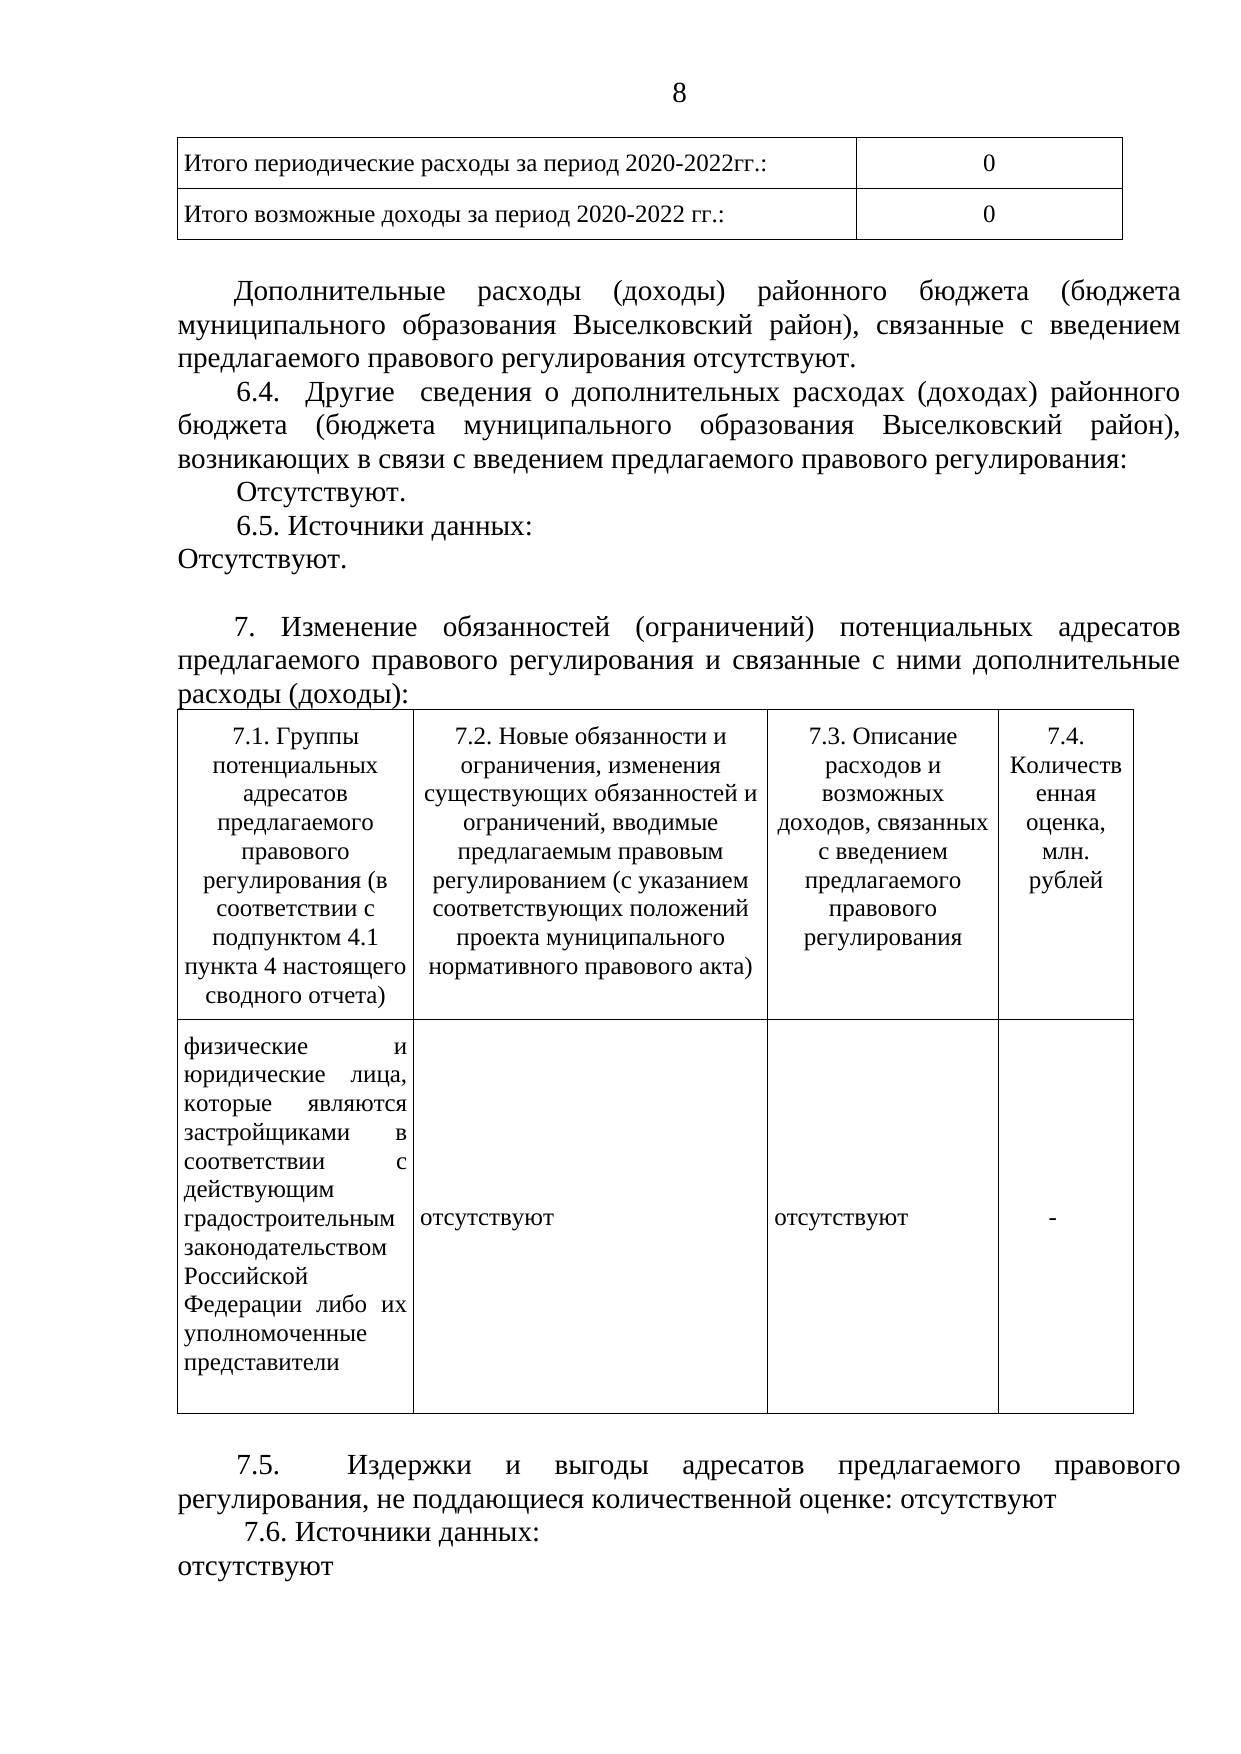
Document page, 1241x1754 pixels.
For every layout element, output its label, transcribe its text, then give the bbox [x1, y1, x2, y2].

text 7. Изменение обязанностей (ограничений) потенциальных адресатов предлагаемого правового регулирования и связанные с ними дополнительные расходы (доходы): [177, 609, 1181, 709]
table_cell отсутствуют [768, 1020, 998, 1413]
text отсутствуют [177, 1548, 1181, 1581]
text 6.4. Другие сведения о дополнительных расходах (доходах) районного бюджета (бюджета муниципального образования Выселковский район), возникающих в связи с введением предлагаемого правового регулирования: [177, 374, 1181, 474]
text Дополнительные расходы (доходы) районного бюджета (бюджета муниципального образования Выселковский район), связанные с введением предлагаемого правового регулирования отсутствуют. [177, 273, 1181, 374]
table_cell физические и юридические лица, которые являются застройщиками в соответствии с действующим градостроительным законодательством Российской Федерации либо их уполномоченные представители [178, 1020, 413, 1413]
table_cell 0 [857, 189, 1122, 239]
table_header 7.2. Новые обязанности и ограничения, изменения существующих обязанностей и ограничений, вводимые предлагаемым правовым регулированием (с указанием соответствующих положений проекта муниципального нормативного правового акта) [414, 710, 767, 1019]
table_cell Итого возможные доходы за период 2020-2022 гг.: [178, 189, 856, 239]
text Отсутствуют. [177, 474, 1181, 508]
text 7.5. Издержки и выгоды адресатов предлагаемого правового регулирования, не поддающиеся количественной оценке: отсутствуют [177, 1447, 1181, 1514]
table_cell 0 [857, 138, 1122, 188]
text Отсутствуют. [177, 542, 1181, 575]
table_header 7.3. Описание расходов и возможных доходов, связанных с введением предлагаемого правового регулирования [768, 710, 998, 1019]
table_header 7.4. Количественная оценка, млн. рублей [999, 710, 1133, 1019]
text 6.5. Источники данных: [177, 508, 1181, 542]
table_cell отсутствуют [414, 1020, 767, 1413]
table_cell - [999, 1020, 1133, 1413]
table_cell Итого периодические расходы за период 2020-2022гг.: [178, 138, 856, 188]
table_header 7.1. Группы потенциальных адресатов предлагаемого правового регулирования (в соответствии с подпунктом 4.1 пункта 4 настоящего сводного отчета) [178, 710, 413, 1019]
text 7.6. Источники данных: [177, 1514, 1181, 1548]
